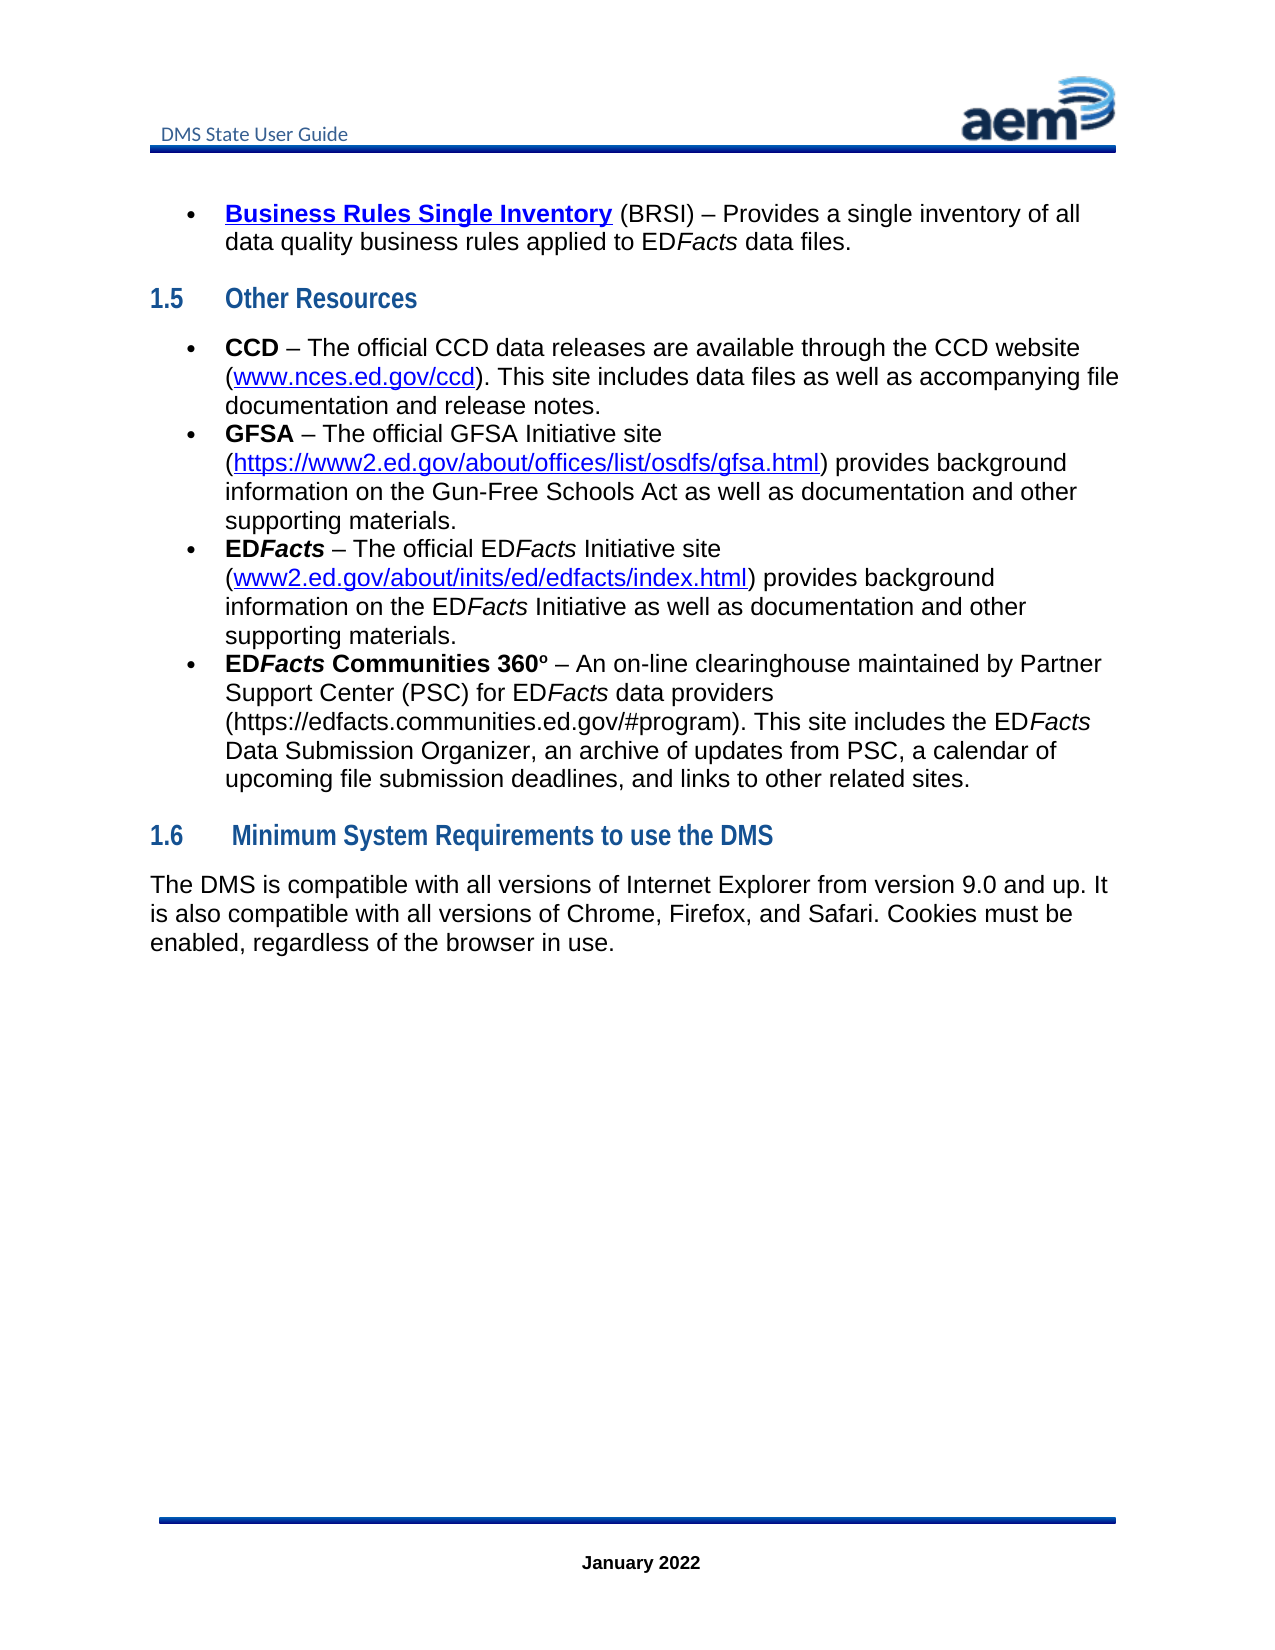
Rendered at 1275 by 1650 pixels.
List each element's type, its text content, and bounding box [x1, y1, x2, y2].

list EDFacts Communities 360o – An on-line clearinghouse maintained by Partner Support Center (PSC) for EDFacts data providers (https://edfacts.communities.ed.gov/#program). This site includes the EDFacts Data Submission Organizer, an archive of updates from PSC, a calendar of upcoming file submission deadlines, and links to other related sites. [187, 649, 1125, 793]
list CCD – The official CCD data releases are available through the CCD website (www.nces.ed.gov/ccd). This site includes data files as well as accompanying file documentation and release notes. [187, 333, 1125, 419]
list GFSA – The official GFSA Initiative site (https://www2.ed.gov/about/offices/list/osdfs/gfsa.html) provides background information on the Gun-Free Schools Act as well as documentation and other supporting materials. [187, 419, 1125, 534]
text The DMS is compatible with all versions of Internet Explorer from version 9.0 and up. It is also compatible with all versions of Chrome, Firefox, and Safari. Cookies must be enabled, regardless of the browser in use. [150, 870, 1125, 957]
list EDFacts – The official EDFacts Initiative site (www2.ed.gov/about/inits/ed/edfacts/index.html) provides background information on the EDFacts Initiative as well as documentation and other supporting materials. [187, 534, 1125, 649]
list Other Resources [150, 281, 1125, 314]
list Minimum System Requirements to use the DMS [150, 818, 1125, 852]
picture [959, 75, 1118, 144]
list Business Rules Single Inventory (BRSI) – Provides a single inventory of all data quality business rules applied to EDFacts data files. [187, 198, 1125, 256]
